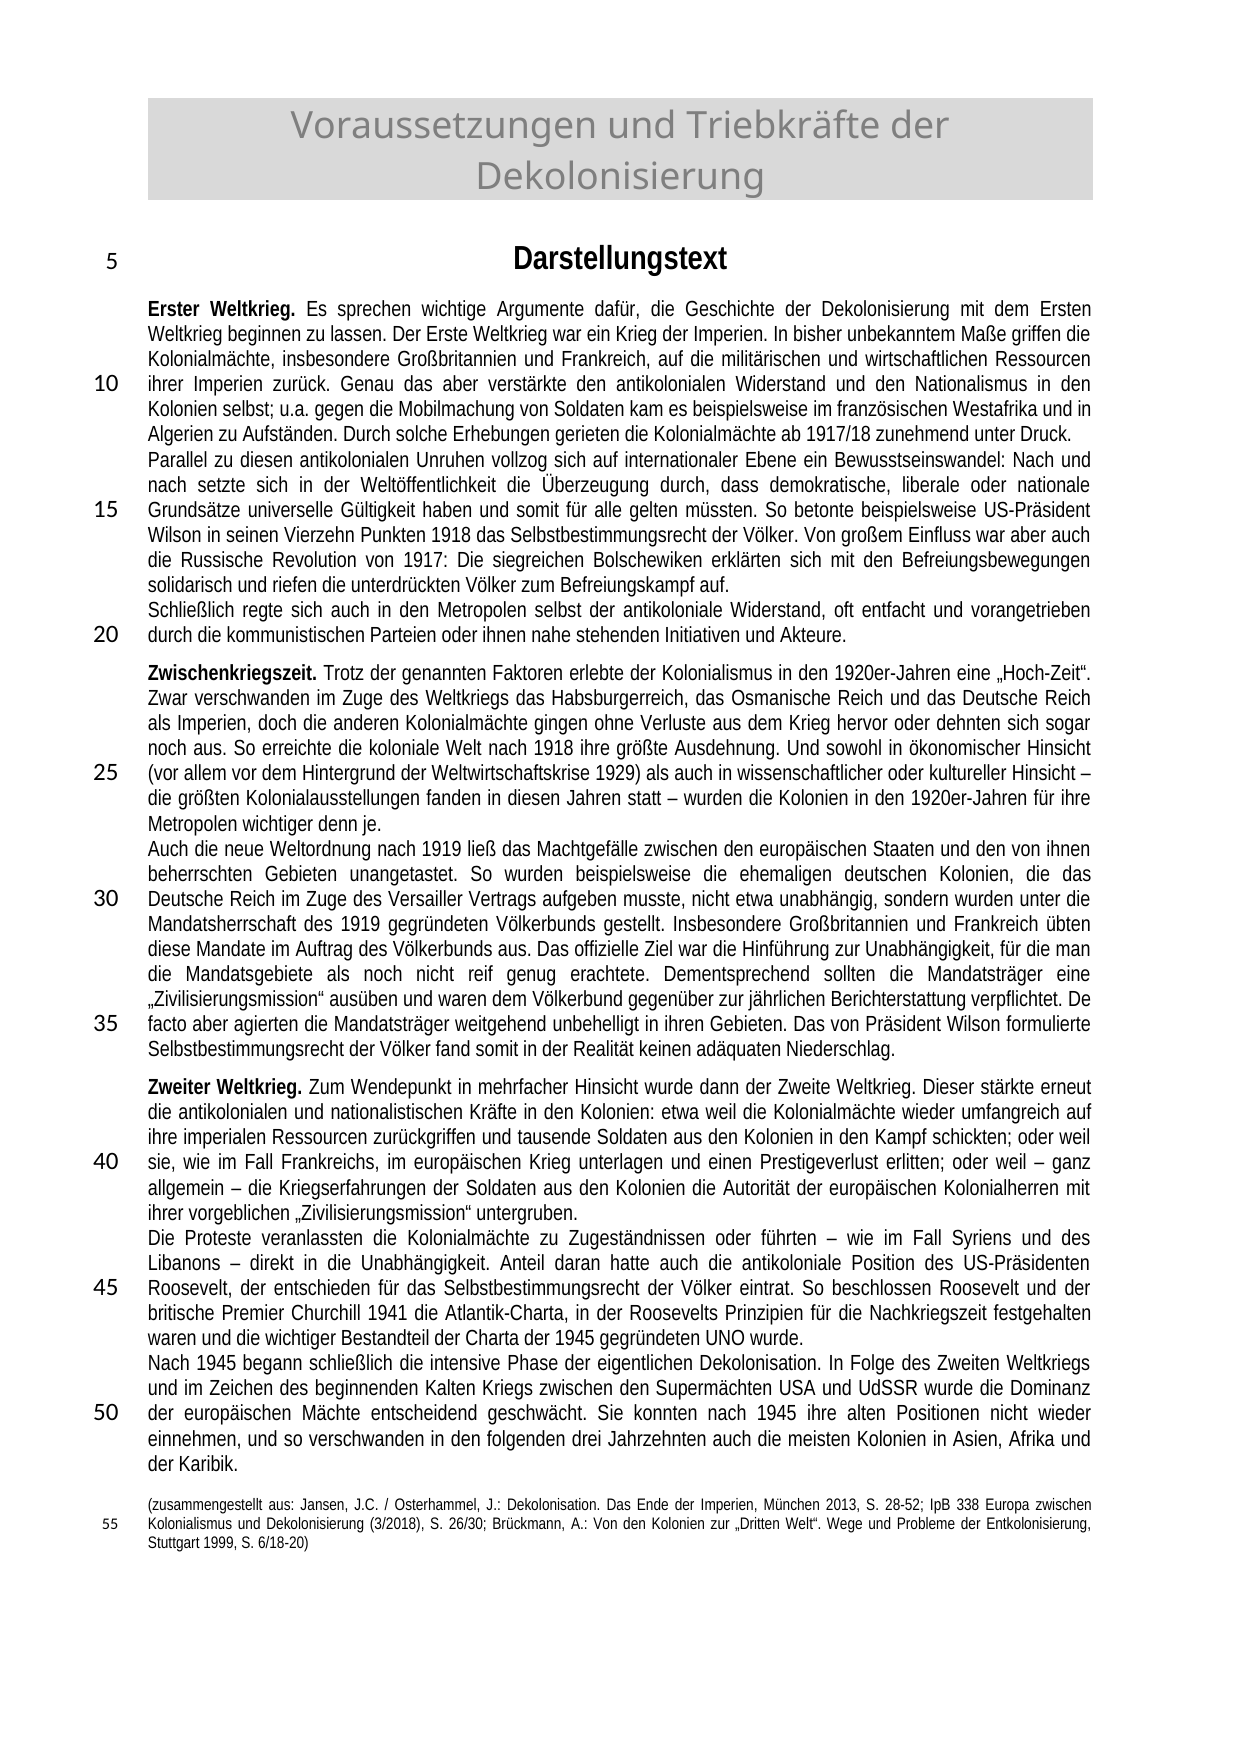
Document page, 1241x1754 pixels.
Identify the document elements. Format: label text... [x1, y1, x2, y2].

text (zusammengestellt aus: Jansen, J.C. / Osterhammel, J.: Dekolonisation. Das Ende der Imperien, München 2013, S. 28-52; IpB 338 Europa zwischen Kolonialismus und Dekolonisierung (3/2018), S. 26/30; Brückmann, A.: Von den Kolonien zur „Dritten Welt“. Wege und Probleme der Entkolonisierung, Stuttgart 1999, S. 6/18-20) [148, 1495, 1093, 1552]
text Parallel zu diesen antikolonialen Unruhen vollzog sich auf internationaler Ebene ein Bewusstseinswandel: Nach und nach setzte sich in der Weltöffentlichkeit die Überzeugung durch, dass demokratische, liberale oder nationale Grundsätze universelle Gültigkeit haben und somit für alle gelten müssten. So betonte beispielsweise US-Präsident Wilson in seinen Vierzehn Punkten 1918 das Selbstbestimmungsrecht der Völker. Von großem Einfluss war aber auch die Russische Revolution von 1917: Die siegreichen Bolschewiken erklärten sich mit den Befreiungsbewegungen solidarisch und riefen die unterdrückten Völker zum Befreiungskampf auf. [148, 446, 1093, 597]
text Nach 1945 begann schließlich die intensive Phase der eigentlichen Dekolonisation. In Folge des Zweiten Weltkriegs und im Zeichen des beginnenden Kalten Kriegs zwischen den Supermächten USA und UdSSR wurde die Dominanz der europäischen Mächte entscheidend geschwächt. Sie konnten nach 1945 ihre alten Positionen nicht wieder einnehmen, und so verschwanden in den folgenden drei Jahrzehnten auch die meisten Kolonien in Asien, Afrika und der Karibik. [148, 1350, 1093, 1476]
text Auch die neue Weltordnung nach 1919 ließ das Machtgefälle zwischen den europäischen Staaten und den von ihnen beherrschten Gebieten unangetastet. So wurden beispielsweise die ehemaligen deutschen Kolonien, die das Deutsche Reich im Zuge des Versailler Vertrags aufgeben musste, nicht etwa unabhängig, sondern wurden unter die Mandatsherrschaft des 1919 gegründeten Völkerbunds gestellt. Insbesondere Großbritannien und Frankreich übten diese Mandate im Auftrag des Völkerbunds aus. Das offizielle Ziel war die Hinführung zur Unabhängigkeit, für die man die Mandatsgebiete als noch nicht reif genug erachtete. Dementsprechend sollten die Mandatsträger eine „Zivilisierungsmission“ ausüben und waren dem Völkerbund gegenüber zur jährlichen Berichterstattung verpflichtet. De facto aber agierten die Mandatsträger weitgehend unbehelligt in ihren Gebieten. Das von Präsident Wilson formulierte Selbstbestimmungsrecht der Völker fand somit in der Realität keinen adäquaten Niederschlag. [148, 836, 1093, 1061]
text Darstellungstext [148, 238, 1093, 277]
text Voraussetzungen und Triebkräfte der Dekolonisierung [148, 98, 1093, 200]
text Zweiter Weltkrieg. Zum Wendepunkt in mehrfacher Hinsicht wurde dann der Zweite Weltkrieg. Dieser stärkte erneut die antikolonialen und nationalistischen Kräfte in den Kolonien: etwa weil die Kolonialmächte wieder umfangreich auf ihre imperialen Ressourcen zurückgriffen und tausende Soldaten aus den Kolonien in den Kampf schickten; oder weil sie, wie im Fall Frankreichs, im europäischen Krieg unterlagen und einen Prestigeverlust erlitten; oder weil – ganz allgemein – die Kriegserfahrungen der Soldaten aus den Kolonien die Autorität der europäischen Kolonialherren mit ihrer vorgeblichen „Zivilisierungsmission“ untergruben. [148, 1074, 1093, 1224]
text Schließlich regte sich auch in den Metropolen selbst der antikoloniale Widerstand, oft entfacht und vorangetrieben durch die kommunistischen Parteien oder ihnen nahe stehenden Initiativen und Akteure. [148, 597, 1093, 647]
text Die Proteste veranlassten die Kolonialmächte zu Zugeständnissen oder führten – wie im Fall Syriens und des Libanons – direkt in die Unabhängigkeit. Anteil daran hatte auch die antikoloniale Position des US-Präsidenten Roosevelt, der entschieden für das Selbstbestimmungsrecht der Völker eintrat. So beschlossen Roosevelt und der britische Premier Churchill 1941 die Atlantik-Charta, in der Roosevelts Prinzipien für die Nachkriegszeit festgehalten waren und die wichtiger Bestandteil der Charta der 1945 gegründeten UNO wurde. [148, 1224, 1093, 1350]
text Erster Weltkrieg. Es sprechen wichtige Argumente dafür, die Geschichte der Dekolonisierung mit dem Ersten Weltkrieg beginnen zu lassen. Der Erste Weltkrieg war ein Krieg der Imperien. In bisher unbekanntem Maße griffen die Kolonialmächte, insbesondere Großbritannien und Frankreich, auf die militärischen und wirtschaftlichen Ressourcen ihrer Imperien zurück. Genau das aber verstärkte den antikolonialen Widerstand und den Nationalismus in den Kolonien selbst; u.a. gegen die Mobilmachung von Soldaten kam es beispielsweise im französischen Westafrika und in Algerien zu Aufständen. Durch solche Erhebungen gerieten die Kolonialmächte ab 1917/18 zunehmend unter Druck. [148, 296, 1093, 446]
text Zwischenkriegszeit. Trotz der genannten Faktoren erlebte der Kolonialismus in den 1920er-Jahren eine „Hoch-Zeit“. Zwar verschwanden im Zuge des Weltkriegs das Habsburgerreich, das Osmanische Reich und das Deutsche Reich als Imperien, doch die anderen Kolonialmächte gingen ohne Verluste aus dem Krieg hervor oder dehnten sich sogar noch aus. So erreichte die koloniale Welt nach 1918 ihre größte Ausdehnung. Und sowohl in ökonomischer Hinsicht (vor allem vor dem Hintergrund der Weltwirtschaftskrise 1929) als auch in wissenschaftlicher oder kultureller Hinsicht – die größten Kolonialausstellungen fanden in diesen Jahren statt – wurden die Kolonien in den 1920er-Jahren für ihre Metropolen wichtiger denn je. [148, 660, 1093, 836]
